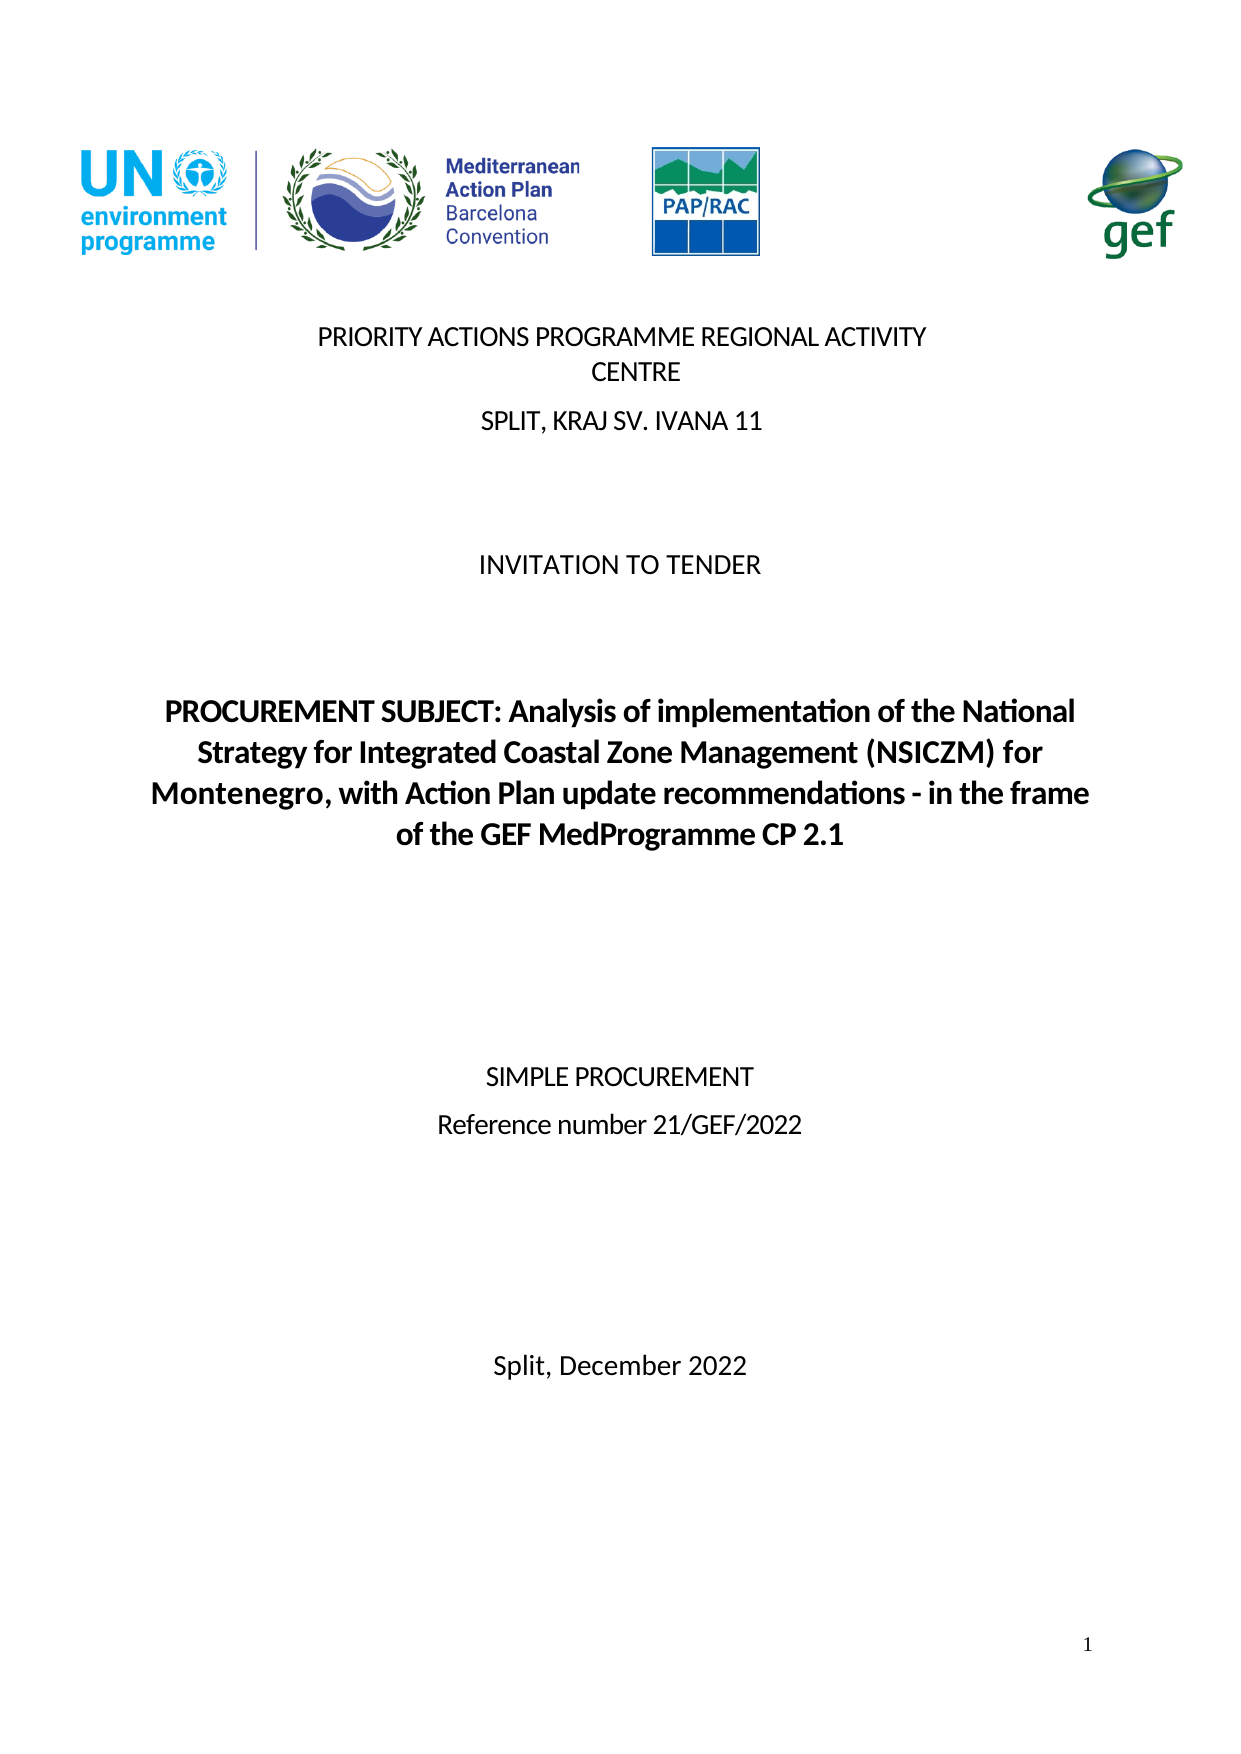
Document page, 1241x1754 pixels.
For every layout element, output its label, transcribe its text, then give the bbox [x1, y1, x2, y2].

text Split, December 2022 [148, 1347, 1093, 1383]
subtitle INVITATION TO TENDER [148, 546, 1093, 582]
text PRIORITY ACTIONS PROGRAMME REGIONAL ACTIVITY CENTRE [283, 318, 961, 389]
text Reference number 21/GEF/2022 [148, 1106, 1093, 1142]
picture [651, 147, 760, 256]
text SIMPLE PROCUREMENT [148, 1058, 1093, 1094]
text PROCUREMENT SUBJECT: Analysis of implementation of the National Strategy for Integrated Coastal Zone Management (NSICZM) for Montenegro, with Action Plan update recommendations - in the frame of the GEF MedProgramme CP 2.1 [148, 690, 1093, 853]
text SPLIT, KRAJ SV. IVANA 11 [283, 402, 961, 437]
picture [81, 148, 580, 255]
picture [1087, 149, 1183, 259]
